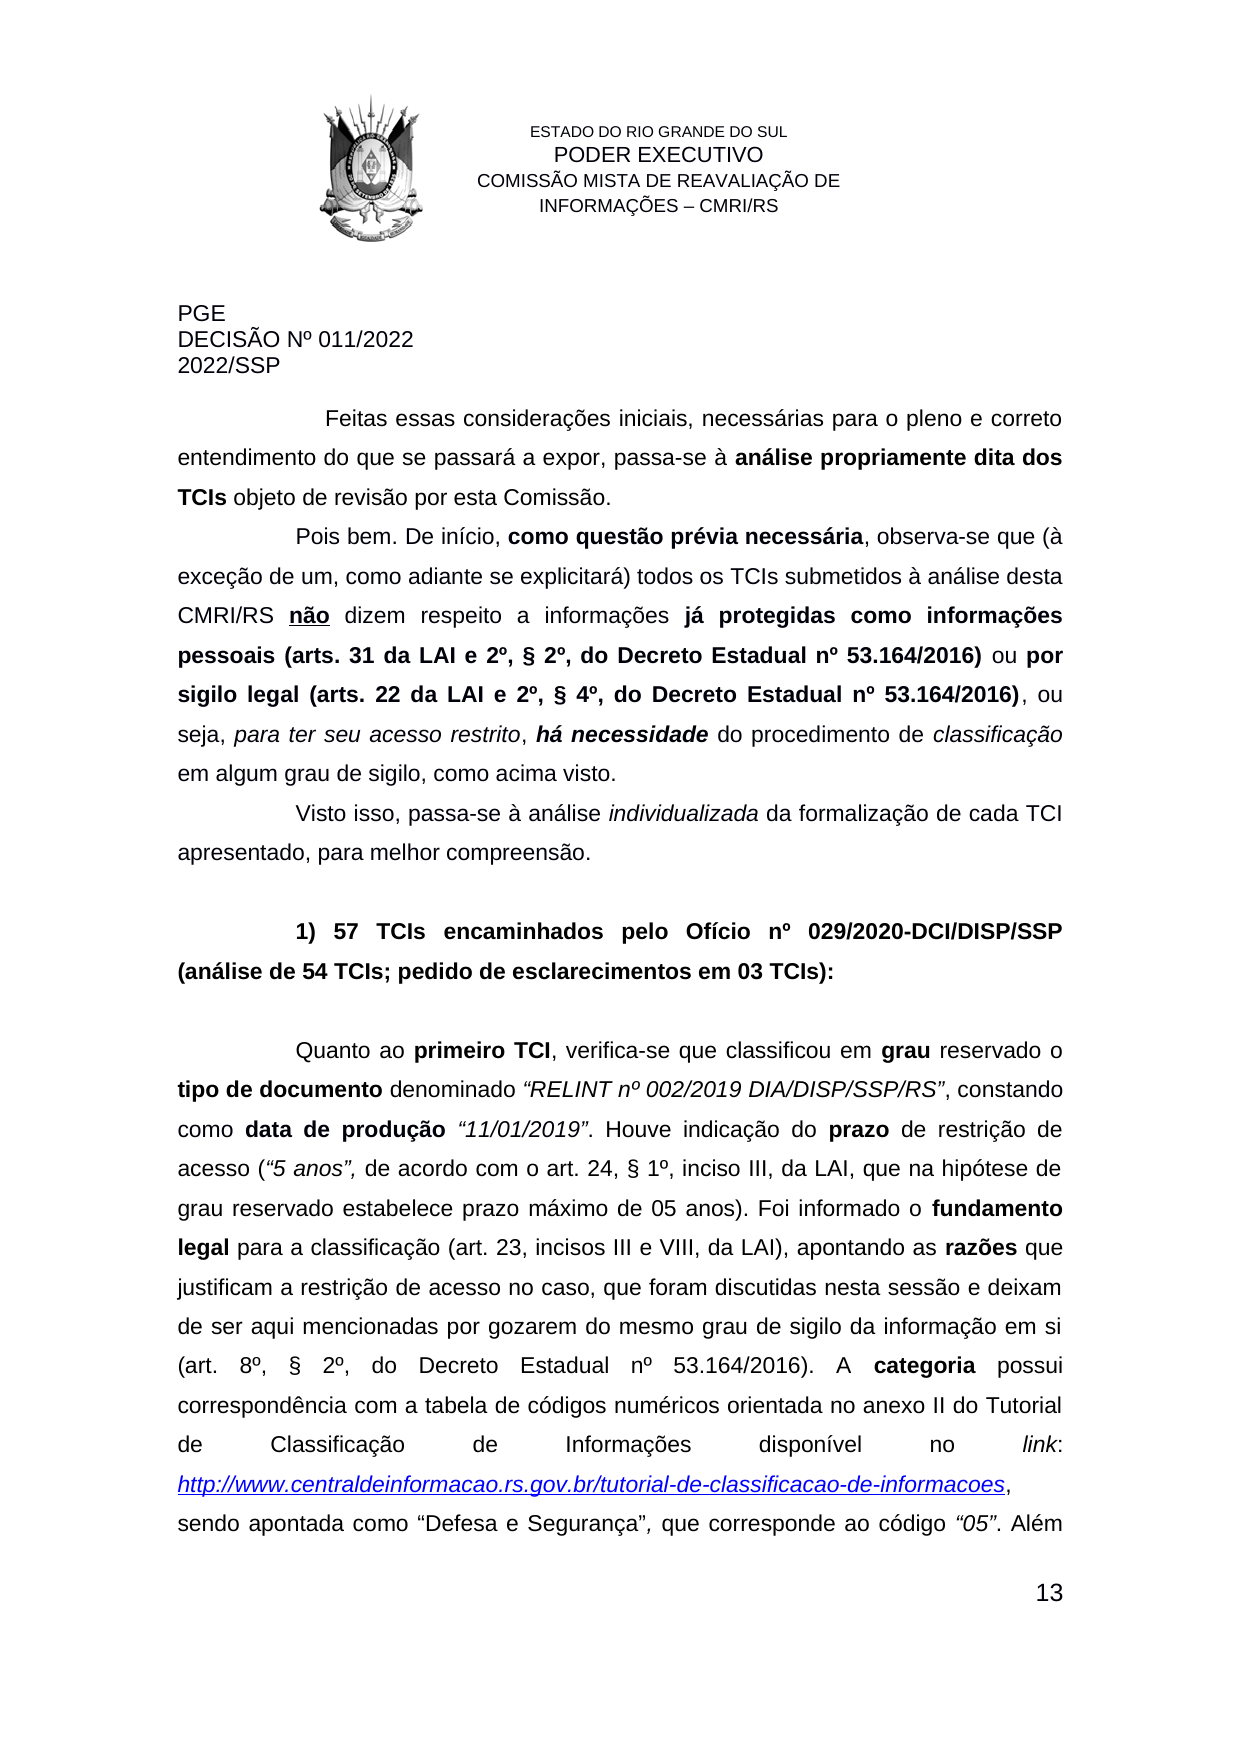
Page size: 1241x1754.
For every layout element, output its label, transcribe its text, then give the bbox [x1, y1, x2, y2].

text 1) 57 TCIs encaminhados pelo Ofício nº 029/2020-DCI/DISP/SSP (análise de 54 TCIs; pedido de esclarecimentos em 03 TCIs): [177, 918, 1063, 984]
text Pois bem. De início, como questão prévia necessária, observa-se que (à exceção de um, como adiante se explicitará) todos os TCIs submetidos à análise desta CMRI/RS não dizem respeito a informações já protegidas como informações pessoais (arts. 31 da LAI e 2º, § 2º, do Decreto Estadual nº 53.164/2016) ou por sigilo legal (arts. 22 da LAI e 2º, § 4º, do Decreto Estadual nº 53.164/2016), ou seja, para ter seu acesso restrito, há necessidade do procedimento de classificação em algum grau de sigilo, como acima visto. [177, 523, 1063, 787]
picture [319, 93, 423, 244]
text Feitas essas considerações iniciais, necessárias para o pleno e correto entendimento do que se passará a expor, passa-se à análise propriamente dita dos TCIs objeto de revisão por esta Comissão. [177, 405, 1063, 510]
text Visto isso, passa-se à análise individualizada da formalização de cada TCI apresentado, para melhor compreensão. [177, 800, 1063, 866]
